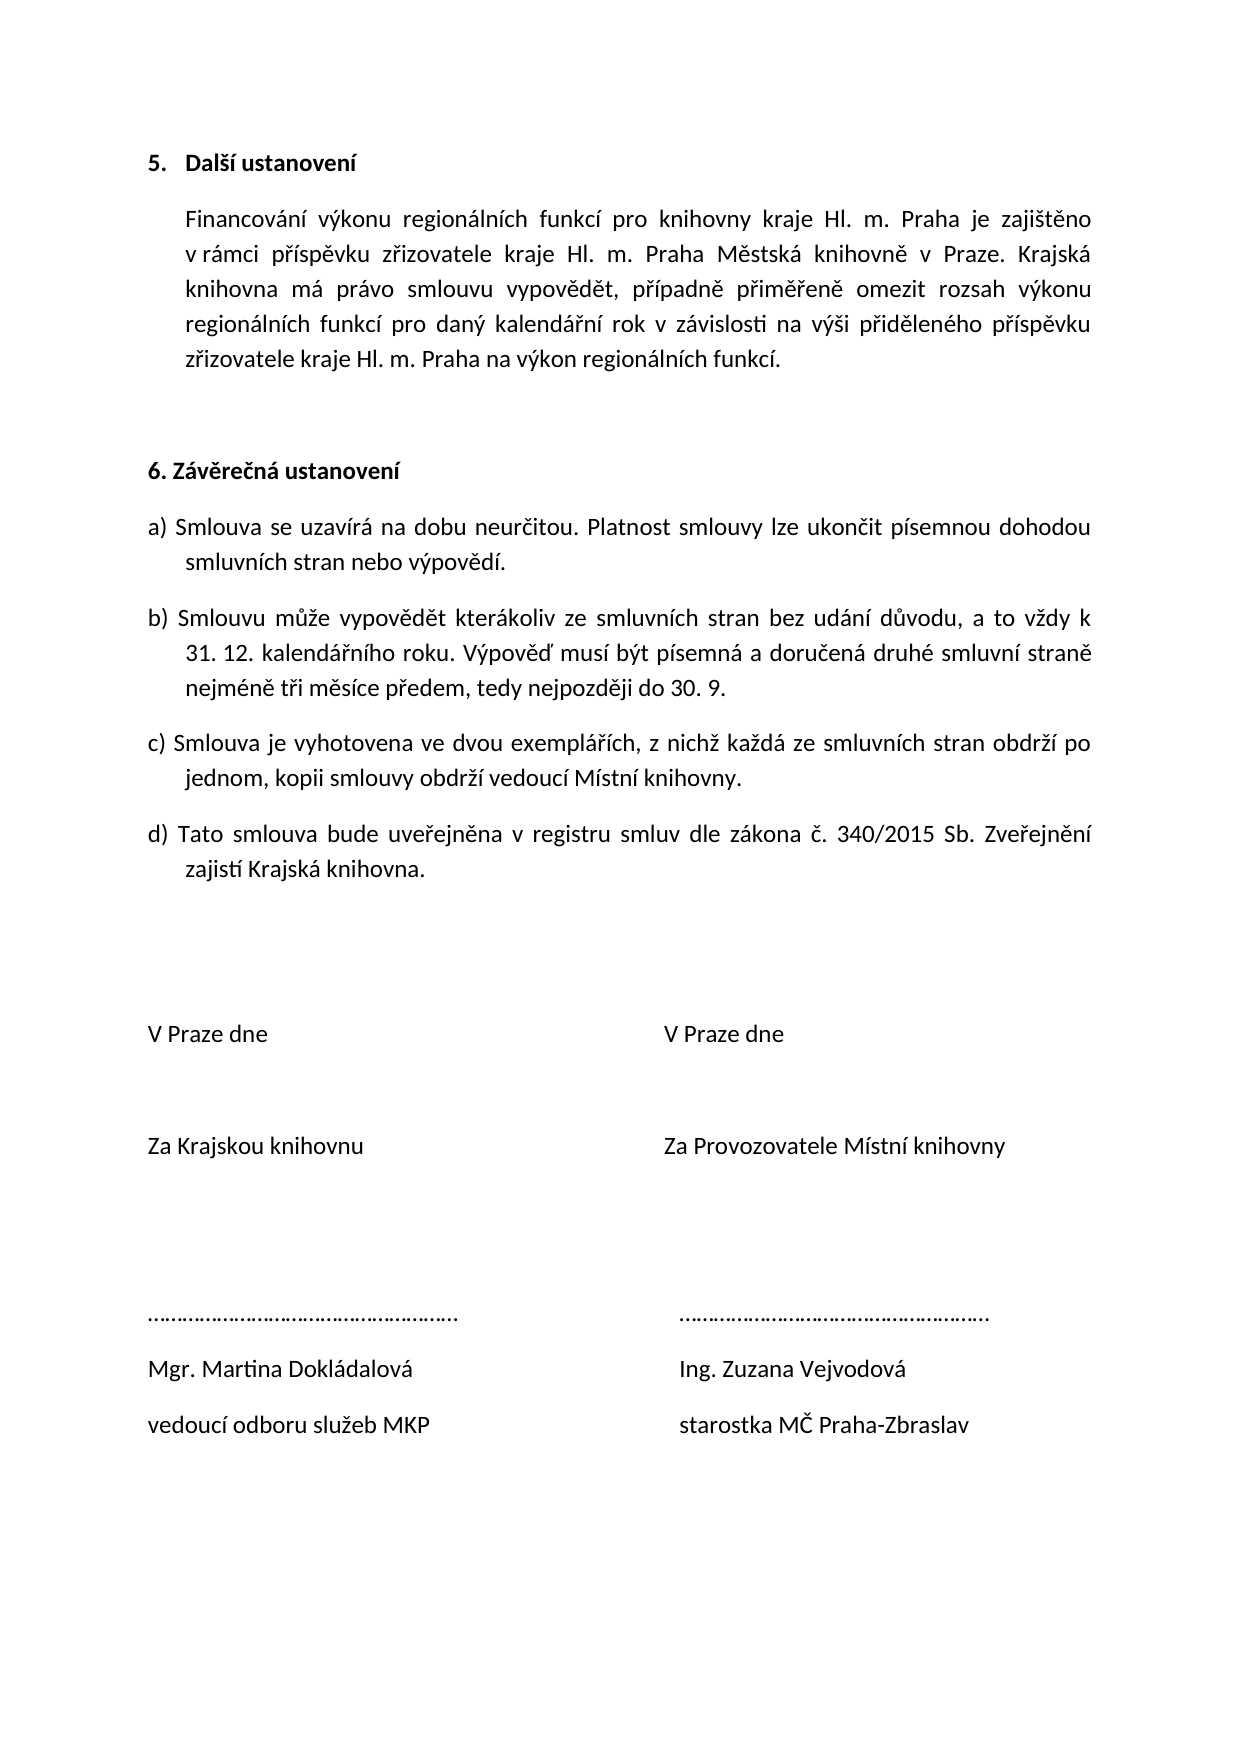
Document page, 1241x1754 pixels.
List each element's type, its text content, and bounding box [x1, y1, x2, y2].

text 6. Závěrečná ustanovení [148, 455, 1093, 486]
text c) Smlouva je vyhotovena ve dvou exemplářích, z nichž každá ze smluvních stran obdrží po jednom, kopii smlouvy obdrží vedoucí Místní knihovny. [148, 728, 1093, 793]
text 5. Další ustanovení [148, 148, 1093, 178]
text ……………………………………………… ……………………………………………… [148, 1297, 1093, 1328]
text a) Smlouva se uzavírá na dobu neurčitou. Platnost smlouvy lze ukončit písemnou dohodou smluvních stran nebo výpovědí. [148, 511, 1093, 576]
text Financování výkonu regionálních funkcí pro knihovny kraje Hl. m. Praha je zajištěno v rámci příspěvku zřizovatele kraje Hl. m. Praha Městská knihovně v Praze. Krajská knihovna má právo smlouvu vypovědět, případně přiměřeně omezit rozsah výkonu regionálních funkcí pro daný kalendářní rok v závislosti na výši přiděleného příspěvku zřizovatele kraje Hl. m. Praha na výkon regionálních funkcí. [185, 203, 1093, 374]
text Mgr. Martina Dokládalová Ing. Zuzana Vejvodová [148, 1353, 1093, 1384]
text V Praze dne V Praze dne [148, 1018, 1093, 1049]
text d) Tato smlouva bude uveřejněna v registru smluv dle zákona č. 340/2015 Sb. Zveřejnění zajistí Krajská knihovna. [148, 818, 1093, 884]
text vedoucí odboru služeb MKP starostka MČ Praha-Zbraslav [148, 1409, 1093, 1439]
text Za Krajskou knihovnu Za Provozovatele Místní knihovny [148, 1130, 1093, 1160]
text b) Smlouvu může vypovědět kterákoliv ze smluvních stran bez udání důvodu, a to vždy k 31. 12. kalendářního roku. Výpověď musí být písemná a doručená druhé smluvní straně nejméně tři měsíce předem, tedy nejpozději do 30. 9. [148, 602, 1093, 702]
